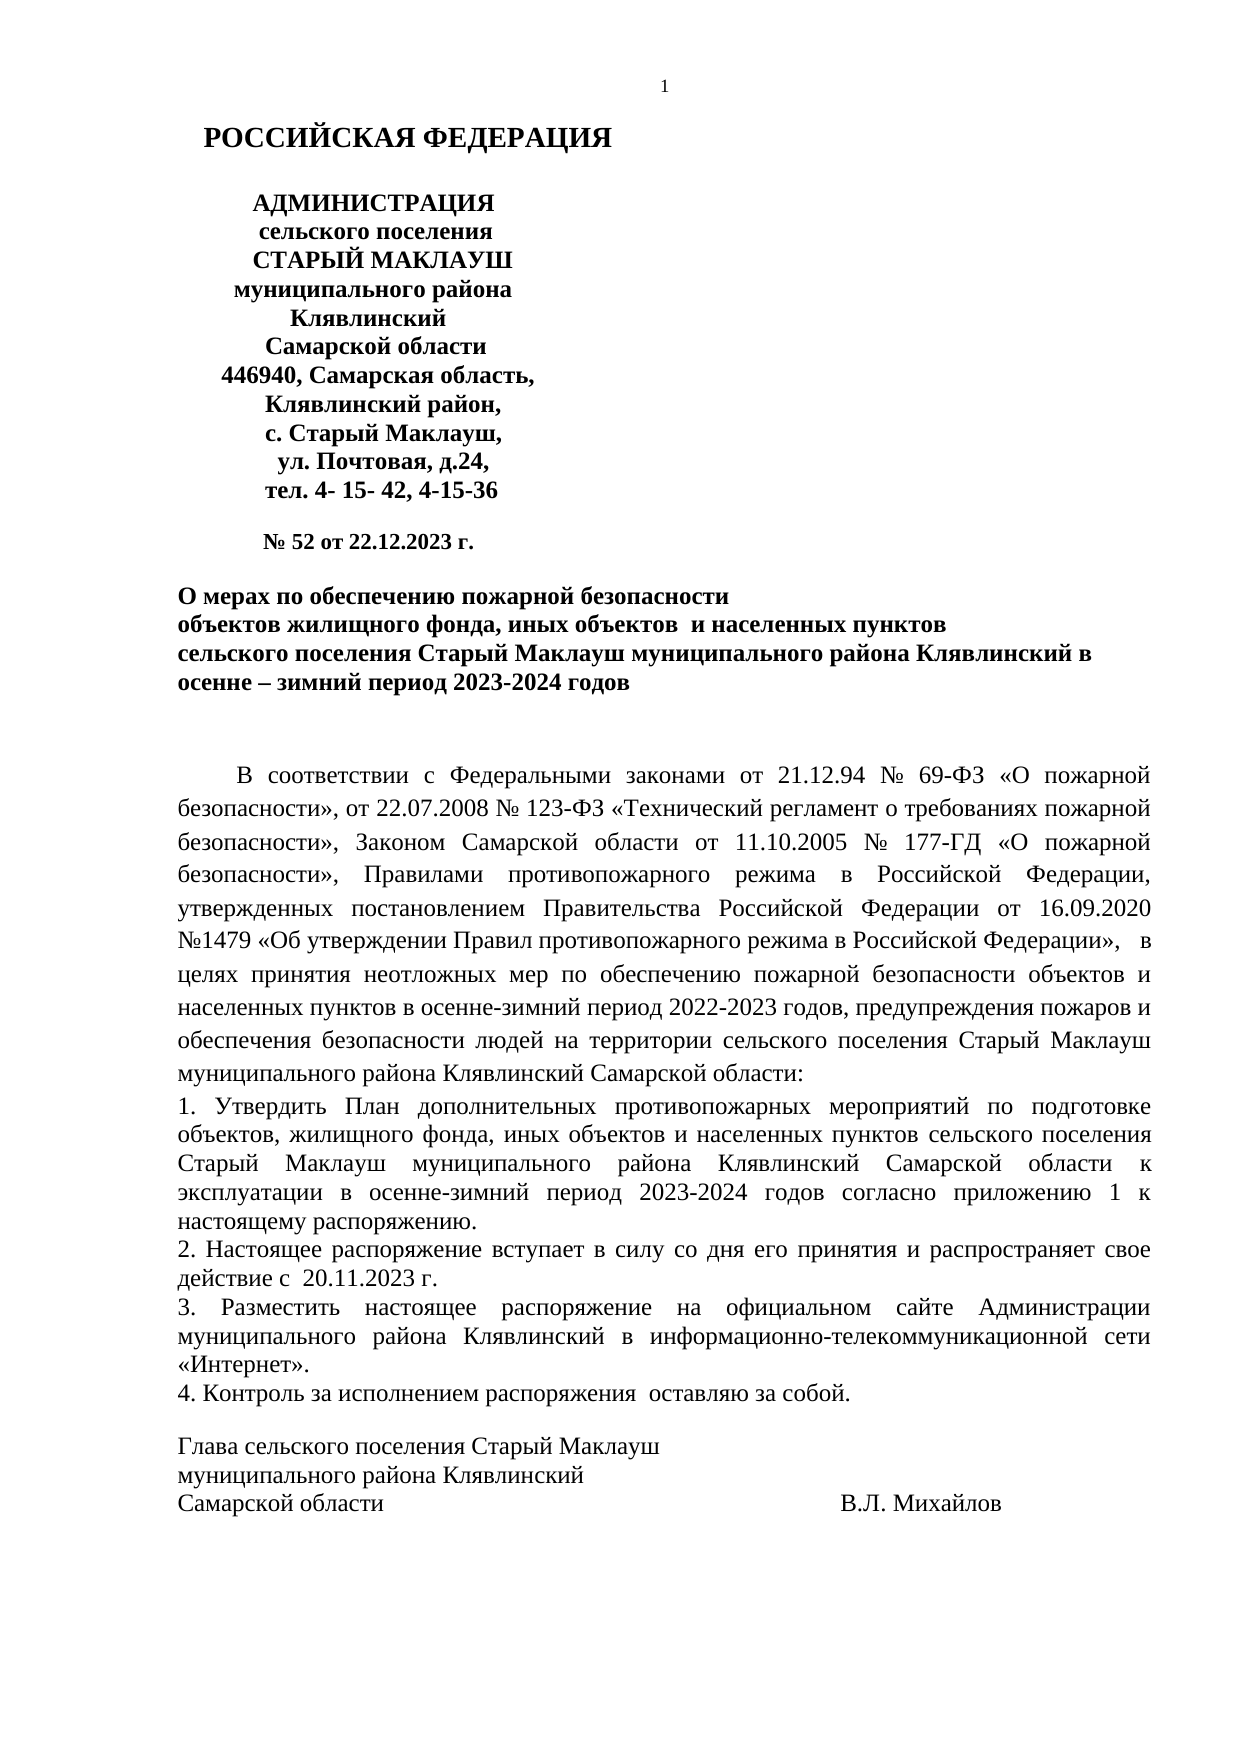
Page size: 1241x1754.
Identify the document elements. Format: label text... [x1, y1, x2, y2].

text № 52 от 22.12.2023 г. [177, 528, 1152, 554]
text 2. Настоящее распоряжение вступает в силу со дня его принятия и распространяет свое действие с 20.11.2023 г. [177, 1234, 1152, 1292]
text 446940, Самарская область, [177, 360, 1152, 389]
text сельского поселения [177, 216, 1152, 245]
text с. Старый Маклауш, [177, 418, 1152, 446]
text сельского поселения Старый Маклауш муниципального района Клявлинский в осенне – зимний период 2023-2024 годов [177, 638, 1152, 696]
text 4. Контроль за исполнением распоряжения оставляю за собой. [177, 1378, 1152, 1407]
text СТАРЫЙ МАКЛАУШ [177, 245, 1152, 274]
text тел. 4- 15- 42, 4-15-36 [177, 475, 1152, 504]
text Клявлинский [177, 303, 1152, 331]
text О мерах по обеспечению пожарной безопасности [177, 581, 1152, 609]
text РОССИЙСКАЯ ФЕДЕРАЦИЯ [177, 121, 1152, 154]
text В соответствии с Федеральными законами от 21.12.94 № 69-ФЗ «О пожарной безопасности», от 22.07.2008 № 123-ФЗ «Технический регламент о требованиях пожарной безопасности», Законом Самарской области от 11.10.2005 № 177-ГД «О пожарной безопасности», Правилами противопожарного режима в Российской Федерации, утвержденных постановлением Правительства Российской Федерации от 16.09.2020 №1479 «Об утверждении Правил противопожарного режима в Российской Федерации», в целях принятия неотложных мер по обеспечению пожарной безопасности объектов и населенных пунктов в осенне-зимний период 2022-2023 годов, предупреждения пожаров и обеспечения безопасности людей на территории сельского поселения Старый Маклауш муниципального района Клявлинский Самарской области: [177, 761, 1152, 1086]
text Самарской области [177, 331, 1152, 360]
text 3. Разместить настоящее распоряжение на официальном сайте Администрации муниципального района Клявлинский в информационно-телекоммуникационной сети «Интернет». [177, 1292, 1152, 1378]
text объектов жилищного фонда, иных объектов и населенных пунктов [177, 609, 1152, 638]
text ул. Почтовая, д.24, [177, 446, 1152, 475]
text 1. Утвердить План дополнительных противопожарных мероприятий по подготовке объектов, жилищного фонда, иных объектов и населенных пунктов сельского поселения Старый Маклауш муниципального района Клявлинский Самарской области к эксплуатации в осенне-зимний период 2023-2024 годов согласно приложению 1 к настоящему распоряжению. [177, 1091, 1152, 1234]
text муниципального района [177, 274, 1152, 303]
text Клявлинский район, [177, 389, 1152, 418]
text муниципального района Клявлинский [177, 1460, 1152, 1488]
text Глава сельского поселения Старый Маклауш [177, 1431, 1152, 1460]
text АДМИНИСТРАЦИЯ [177, 188, 1152, 216]
text Самарской области В.Л. Михайлов [177, 1488, 1152, 1517]
